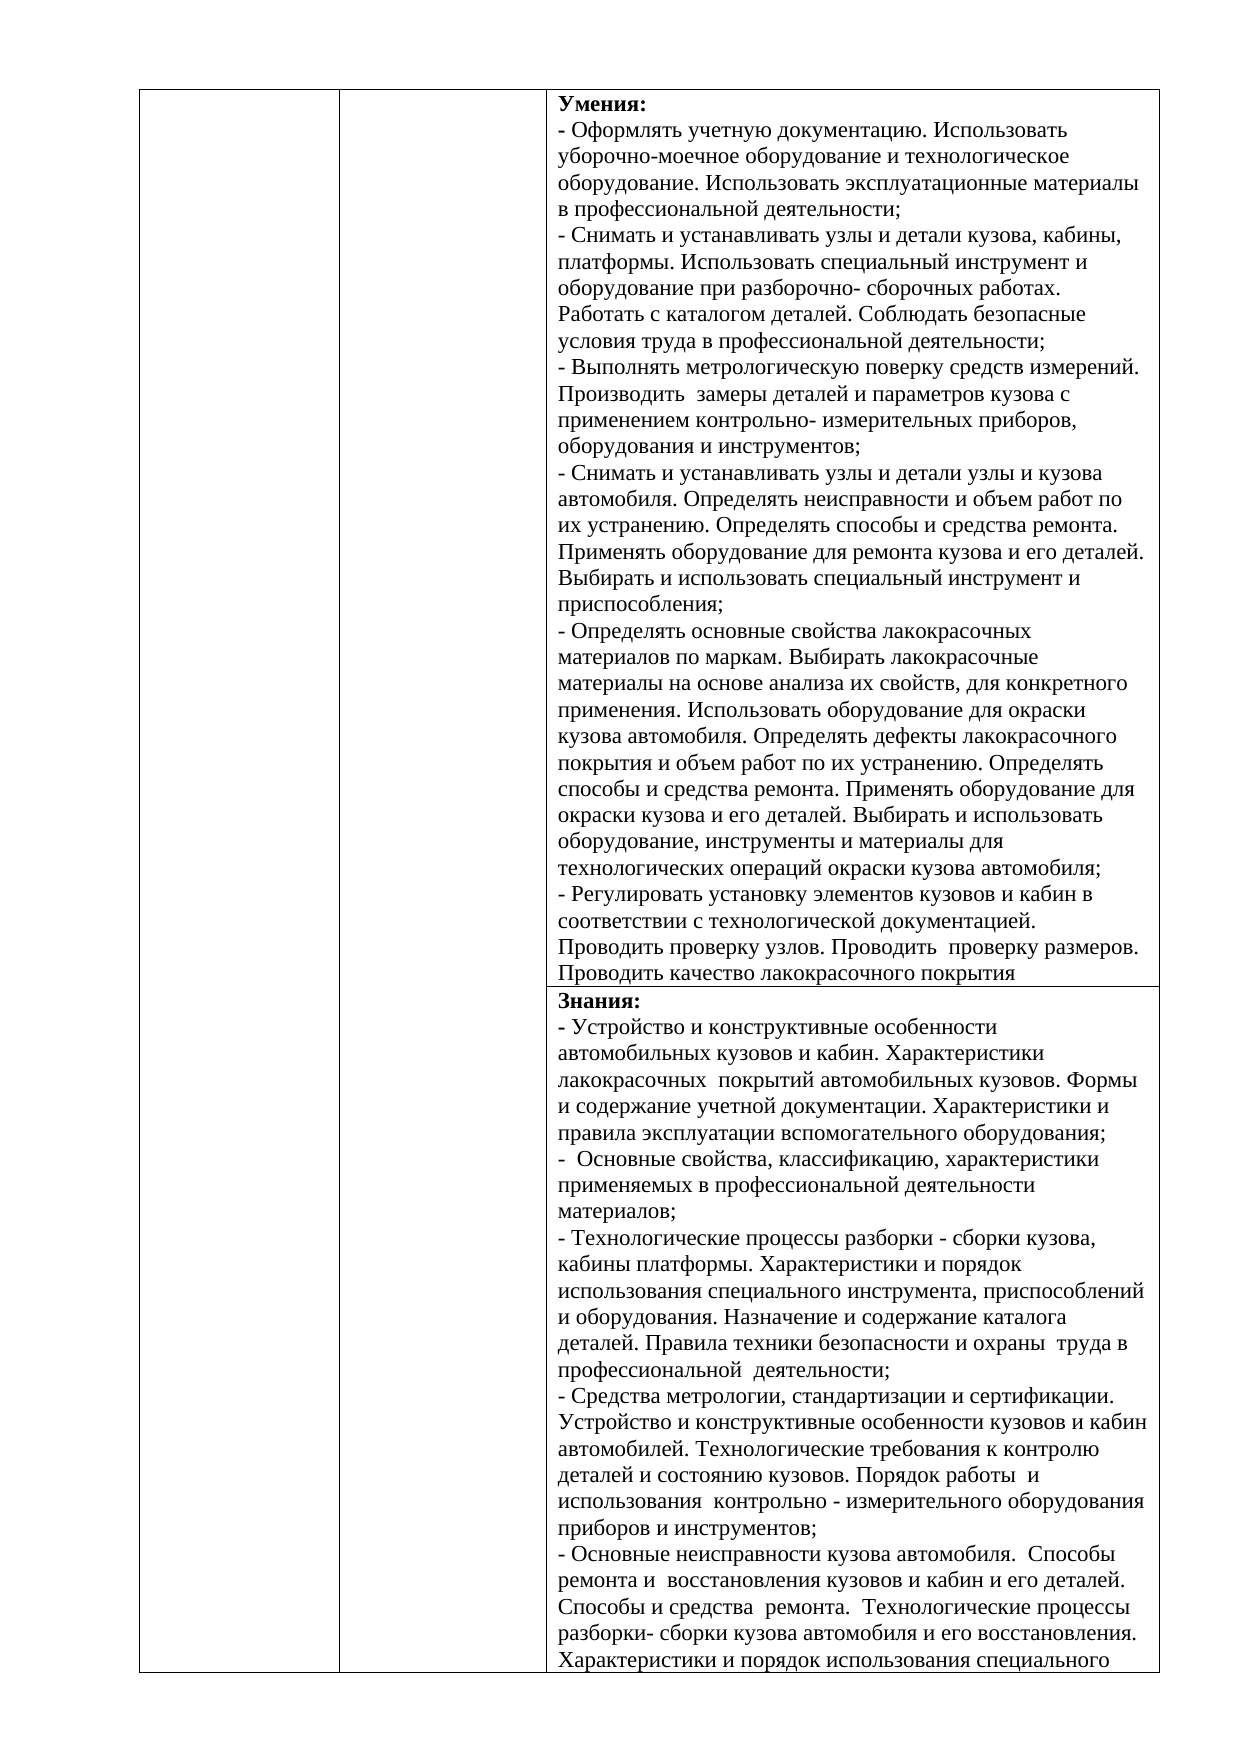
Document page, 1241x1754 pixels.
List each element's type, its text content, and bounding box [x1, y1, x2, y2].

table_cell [340, 90, 546, 1672]
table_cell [547, 987, 1159, 1672]
table_cell Умения: - Оформлять учетную документацию. Использовать уборочно-моечное оборудование и технологическое оборудование. Использовать эксплуатационные материалы в профессиональной деятельности; - Снимать и устанавливать узлы и детали кузова, кабины, платформы. Использовать специальный инструмент и оборудование при разборочно- сборочных работах. Работать с каталогом деталей. Соблюдать безопасные условия труда в профессиональной деятельности; - Выполнять метрологическую поверку средств измерений. Производить замеры деталей и параметров кузова с применением контрольно- измерительных приборов, оборудования и инструментов; - Снимать и устанавливать узлы и детали узлы и кузова автомобиля. Определять неисправности и объем работ по их устранению. Определять способы и средства ремонта. Применять оборудование для ремонта кузова и его деталей. Выбирать и использовать специальный инструмент и приспособления; - Определять основные свойства лакокрасочных материалов по маркам. Выбирать лакокрасочные материалы на основе анализа их свойств, для конкретного применения. Использовать оборудование для окраски кузова автомобиля. Определять дефекты лакокрасочного покрытия и объем работ по их устранению. Определять способы и средства ремонта. Применять оборудование для окраски кузова и его деталей. Выбирать и использовать оборудование, инструменты и материалы для технологических операций окраски кузова автомобиля; - Регулировать установку элементов кузовов и кабин в соответствии с технологической документацией. Проводить проверку узлов. Проводить проверку размеров. Проводить качество лакокрасочного покрытия [547, 90, 1159, 986]
